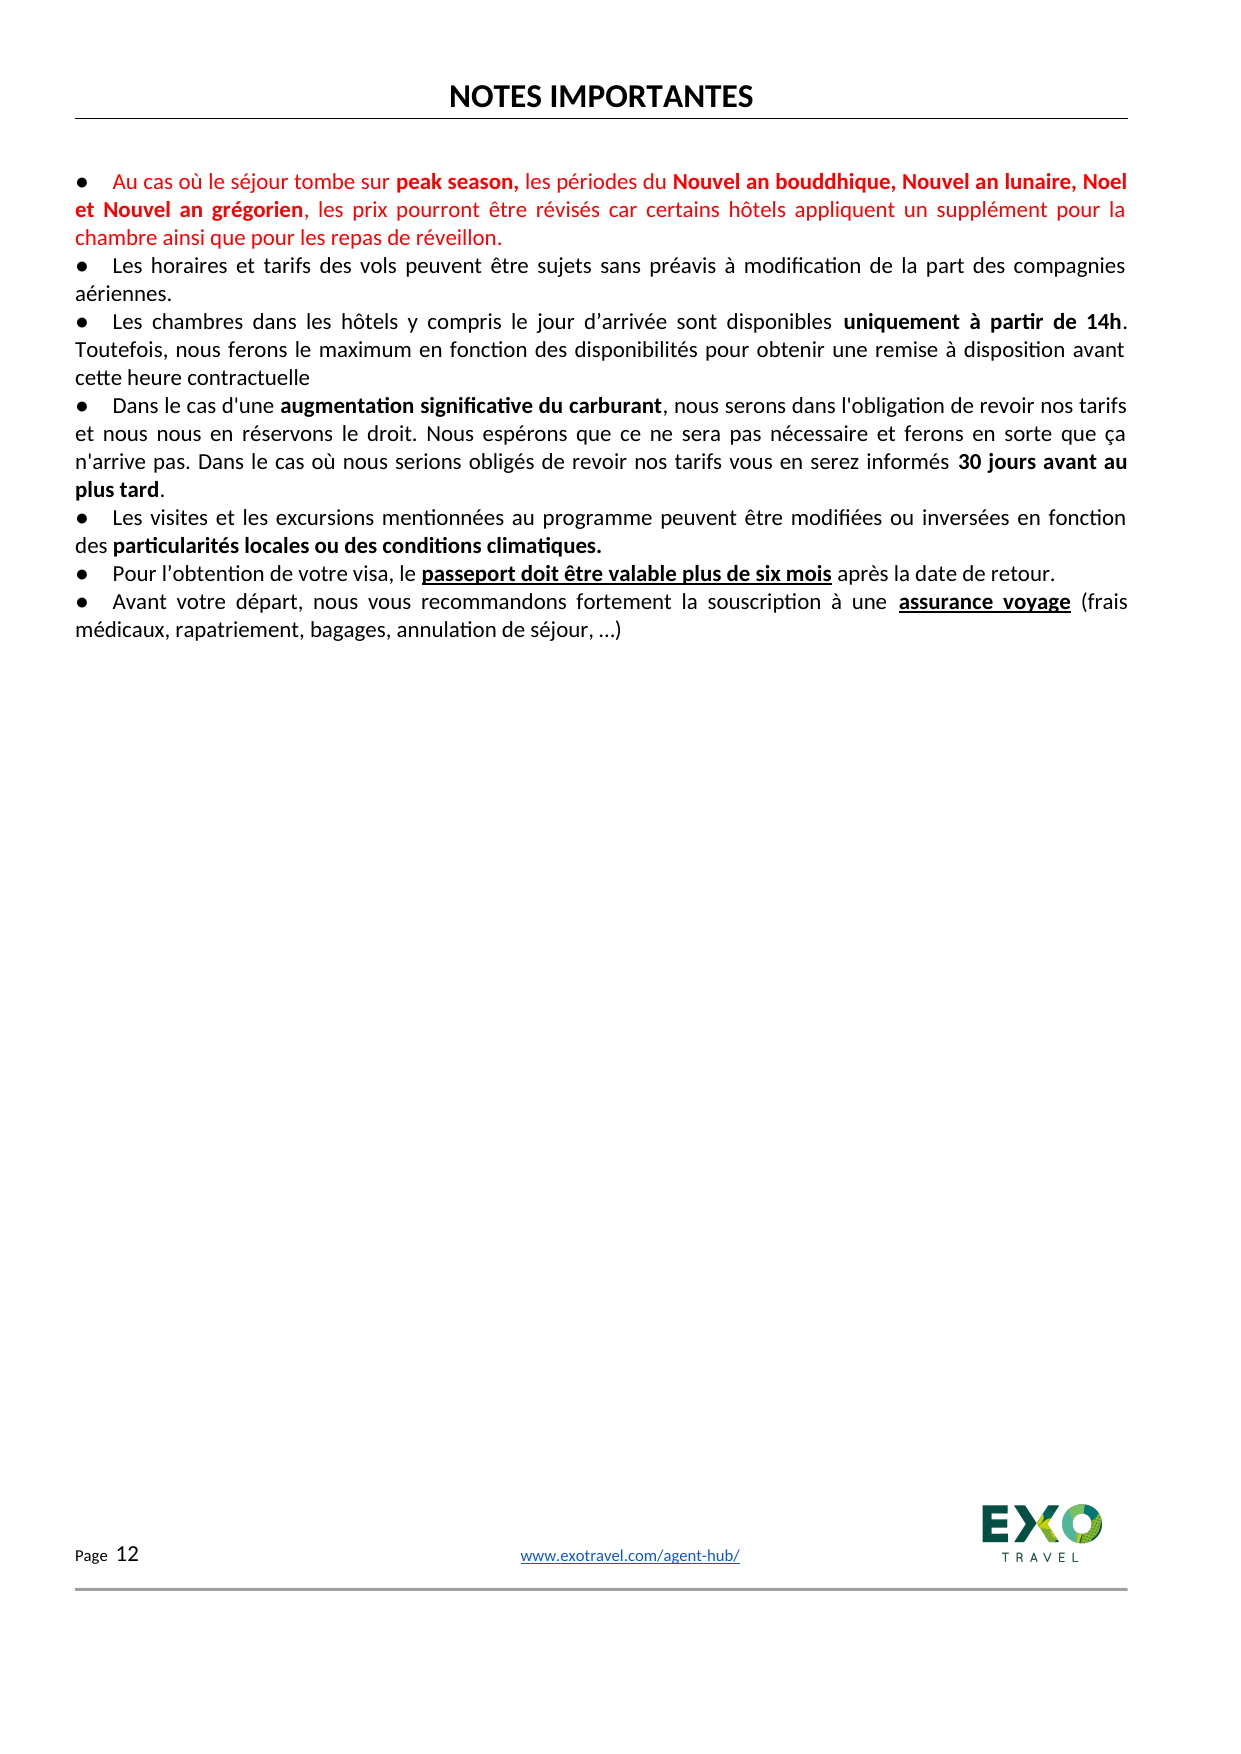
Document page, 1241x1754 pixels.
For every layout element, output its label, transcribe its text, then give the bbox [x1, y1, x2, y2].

picture [982, 1504, 1102, 1562]
list Au cas où le séjour tombe sur peak season, les périodes du Nouvel an bouddhique, Nouvel an lunaire, Noel et Nouvel an grégorien, les prix pourront être révisés car certains hôtels appliquent un supplément pour la chambre ainsi que pour les repas de réveillon. [75, 167, 1128, 251]
list Les chambres dans les hôtels y compris le jour d’arrivée sont disponibles uniquement à partir de 14h. Toutefois, nous ferons le maximum en fonction des disponibilités pour obtenir une remise à disposition avant cette heure contractuelle [75, 307, 1128, 391]
list Dans le cas d'une augmentation significative du carburant, nous serons dans l'obligation de revoir nos tarifs et nous nous en réservons le droit. Nous espérons que ce ne sera pas nécessaire et ferons en sorte que ça n'arrive pas. Dans le cas où nous serions obligés de revoir nos tarifs vous en serez informés 30 jours avant au plus tard. [75, 391, 1128, 503]
list Les horaires et tarifs des vols peuvent être sujets sans préavis à modification de la part des compagnies aériennes. [75, 251, 1128, 307]
list Les visites et les excursions mentionnées au programme peuvent être modifiées ou inversées en fonction des particularités locales ou des conditions climatiques. [75, 503, 1128, 559]
text NOTES IMPORTANTES [75, 75, 1128, 118]
list Avant votre départ, nous vous recommandons fortement la souscription à une assurance voyage (frais médicaux, rapatriement, bagages, annulation de séjour, …) [75, 587, 1128, 643]
list Pour l’obtention de votre visa, le passeport doit être valable plus de six mois après la date de retour. [75, 559, 1128, 587]
